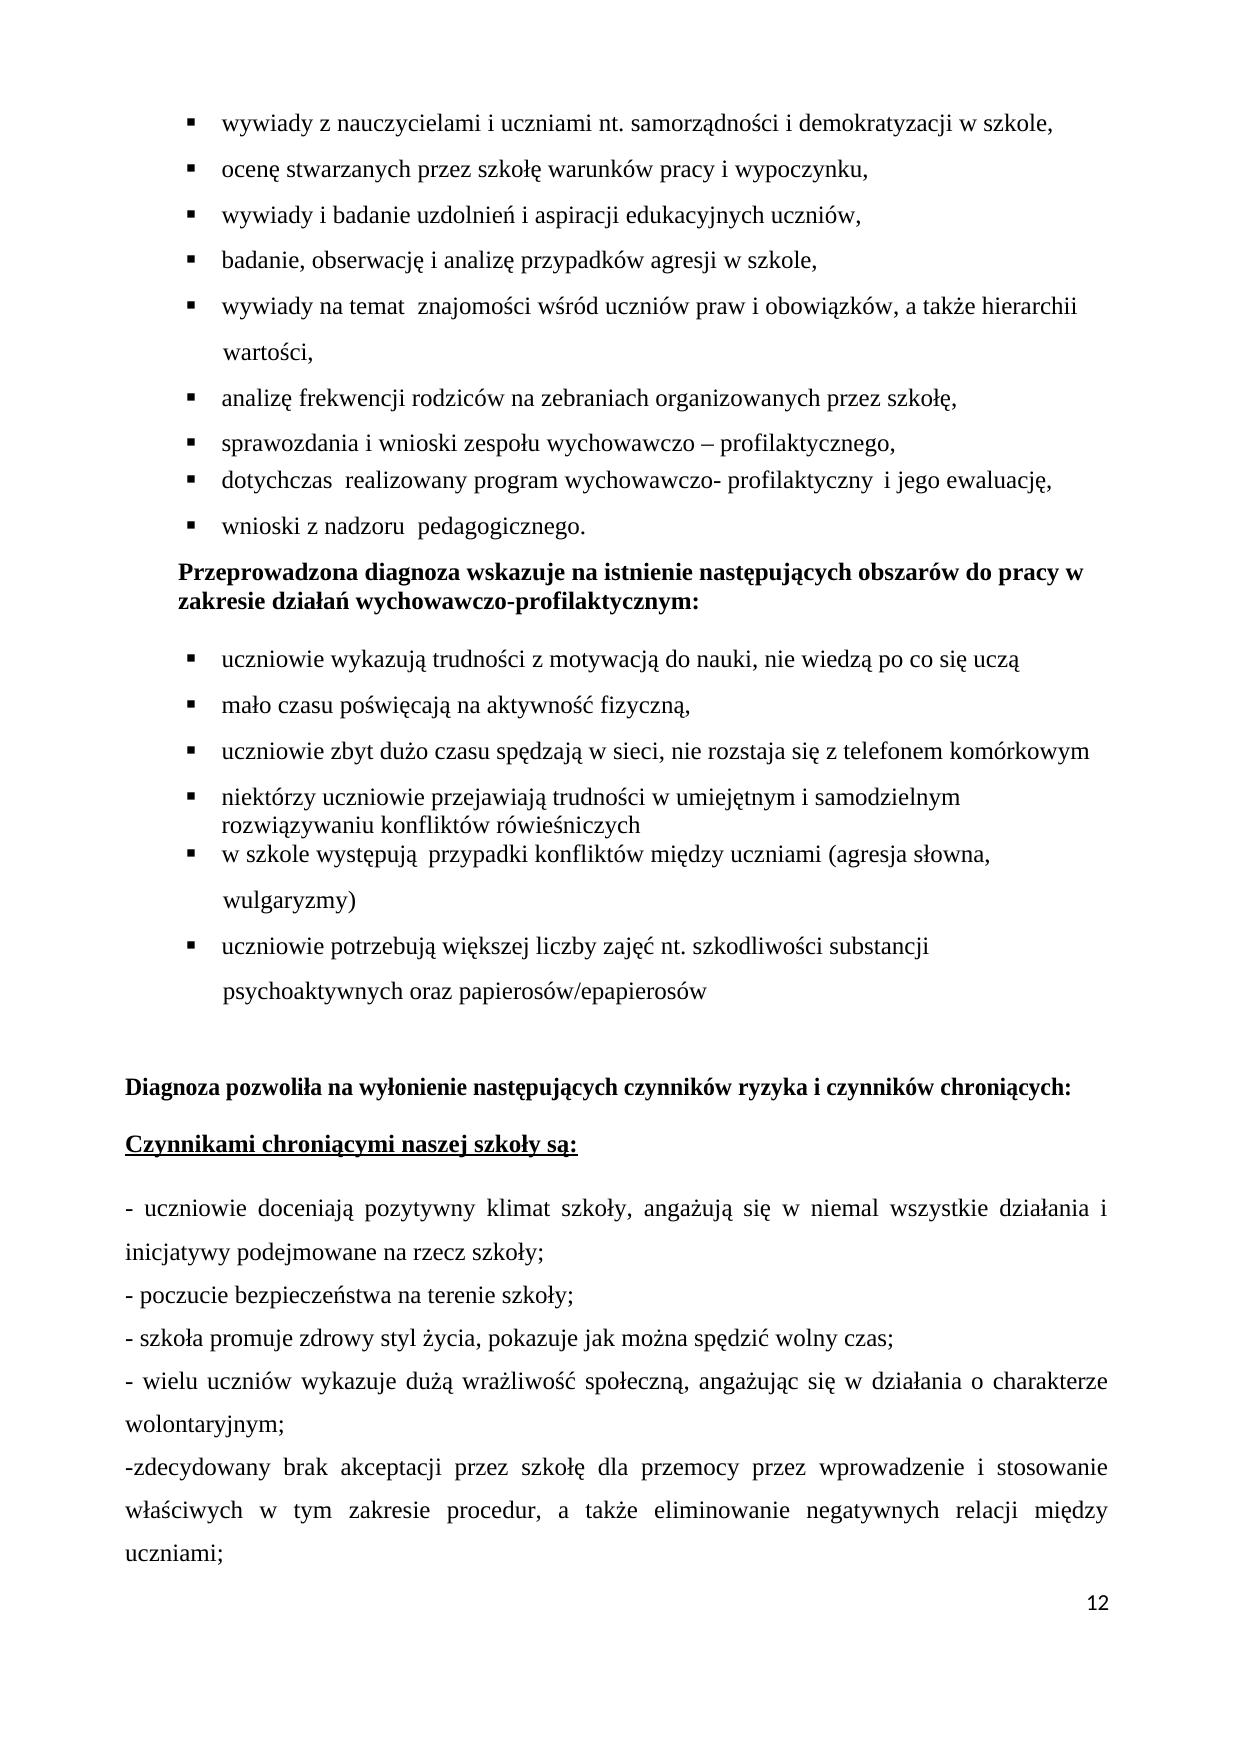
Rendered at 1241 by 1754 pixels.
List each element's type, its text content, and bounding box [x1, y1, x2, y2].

text - wielu uczniów wykazuje dużą wrażliwość społeczną, angażując się w działania o charakterze wolontaryjnym; [125, 1366, 1109, 1438]
list w szkole występują przypadki konfliktów między uczniami (agresja słowna, wulgaryzmy) [185, 839, 1092, 914]
list uczniowie wykazują trudności z motywacją do nauki, nie wiedzą po co się uczą [185, 644, 1109, 673]
list analizę frekwencji rodziców na zebraniach organizowanych przez szkołę, [185, 383, 1109, 411]
list wywiady i badanie uzdolnień i aspiracji edukacyjnych uczniów, [185, 200, 1109, 229]
list wnioski z nadzoru pedagogicznego. [185, 511, 1109, 540]
list uczniowie zbyt dużo czasu spędzają w sieci, nie rozstaja się z telefonem komórkowym [185, 736, 1109, 764]
text - uczniowie doceniają pozytywny klimat szkoły, angażują się w niemal wszystkie działania i inicjatywy podejmowane na rzecz szkoły; [125, 1193, 1109, 1265]
text Czynnikami chroniącymi naszej szkoły są: [125, 1129, 1109, 1158]
list dotychczas realizowany program wychowawczo- profilaktyczny i jego ewaluację, [185, 465, 1109, 494]
list uczniowie potrzebują większej liczby zajęć nt. szkodliwości substancji psychoaktywnych oraz papierosów/epapierosów [185, 931, 1092, 1005]
list niektórzy uczniowie przejawiają trudności w umiejętnym i samodzielnym rozwiązywaniu konfliktów rówieśniczych [185, 782, 1109, 839]
list wywiady na temat znajomości wśród uczniów praw i obowiązków, a także hierarchii wartości, [185, 291, 1092, 366]
list badanie, obserwację i analizę przypadków agresji w szkole, [185, 246, 1109, 274]
list Przeprowadzona diagnoza wskazuje na istnienie następujących obszarów do pracy w zakresie działań wychowawczo-profilaktycznym: [178, 557, 1109, 615]
text - poczucie bezpieczeństwa na terenie szkoły; [125, 1280, 1109, 1308]
list ocenę stwarzanych przez szkołę warunków pracy i wypoczynku, [185, 154, 1109, 183]
text - szkoła promuje zdrowy styl życia, pokazuje jak można spędzić wolny czas; [125, 1323, 1109, 1352]
list mało czasu poświęcają na aktywność fizyczną, [185, 690, 1109, 719]
subtitle Diagnoza pozwoliła na wyłonienie następujących czynników ryzyka i czynników chroniących: [125, 1072, 1109, 1100]
list sprawozdania i wnioski zespołu wychowawczo – profilaktycznego, [185, 428, 1109, 457]
list wywiady z nauczycielami i uczniami nt. samorządności i demokratyzacji w szkole, [185, 108, 1109, 137]
text -zdecydowany brak akceptacji przez szkołę dla przemocy przez wprowadzenie i stosowanie właściwych w tym zakresie procedur, a także eliminowanie negatywnych relacji między uczniami; [125, 1452, 1109, 1567]
